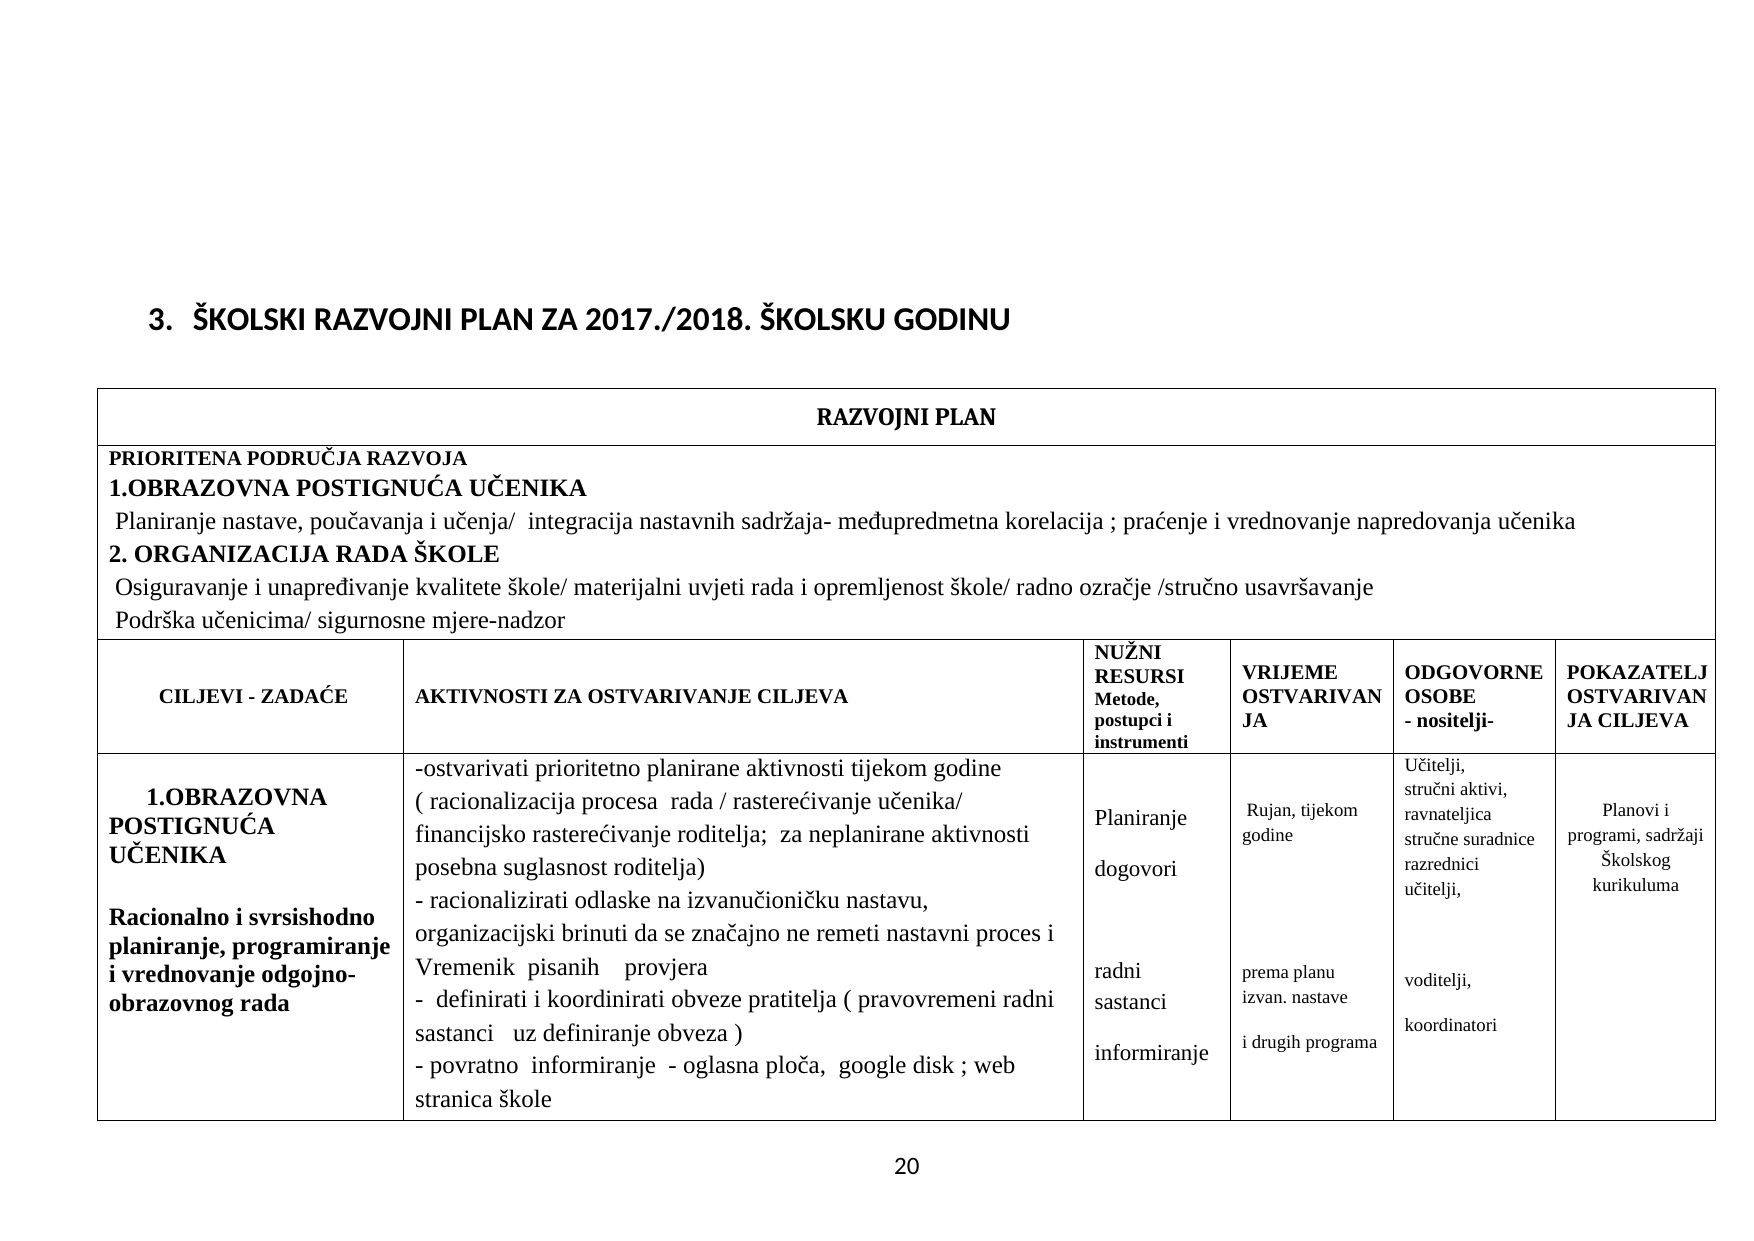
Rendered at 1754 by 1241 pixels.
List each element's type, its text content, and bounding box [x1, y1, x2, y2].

table_cell ODGOVORNE OSOBE - nositelji- [1394, 640, 1555, 752]
table_cell VRIJEME OSTVARIVANJA [1231, 640, 1393, 752]
table_cell PRIORITENA PODRUČJA RAZVOJA 1.OBRAZOVNA POSTIGNUĆA UČENIKA Planiranje nastave, poučavanja i učenja/ integracija nastavnih sadržaja- međupredmetna korelacija ; praćenje i vrednovanje napredovanja učenika 2. ORGANIZACIJA RADA ŠKOLE Osiguravanje i unapređivanje kvalitete škole/ materijalni uvjeti rada i opremljenost škole/ radno ozračje /stručno usavršavanje Podrška učenicima/ sigurnosne mjere-nadzor [98, 446, 1715, 638]
table_cell POKAZATELJ OSTVARIVANJA CILJEVA [1556, 640, 1715, 752]
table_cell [404, 754, 1083, 1120]
subtitle ŠKOLSKI RAZVOJNI PLAN ZA 2017./2018. ŠKOLSKU GODINU [148, 298, 1665, 339]
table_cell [1556, 754, 1715, 1120]
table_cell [1394, 754, 1555, 1120]
table_cell NUŽNI RESURSI Metode, postupci i instrumenti [1084, 640, 1230, 752]
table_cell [98, 754, 403, 1120]
table_cell AKTIVNOSTI ZA OSTVARIVANJE CILJEVA [404, 640, 1083, 752]
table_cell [1084, 754, 1230, 1120]
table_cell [1231, 754, 1393, 1120]
table_cell CILJEVI - ZADAĆE [98, 640, 403, 752]
table_header RAZVOJNI PLAN [98, 389, 1715, 445]
